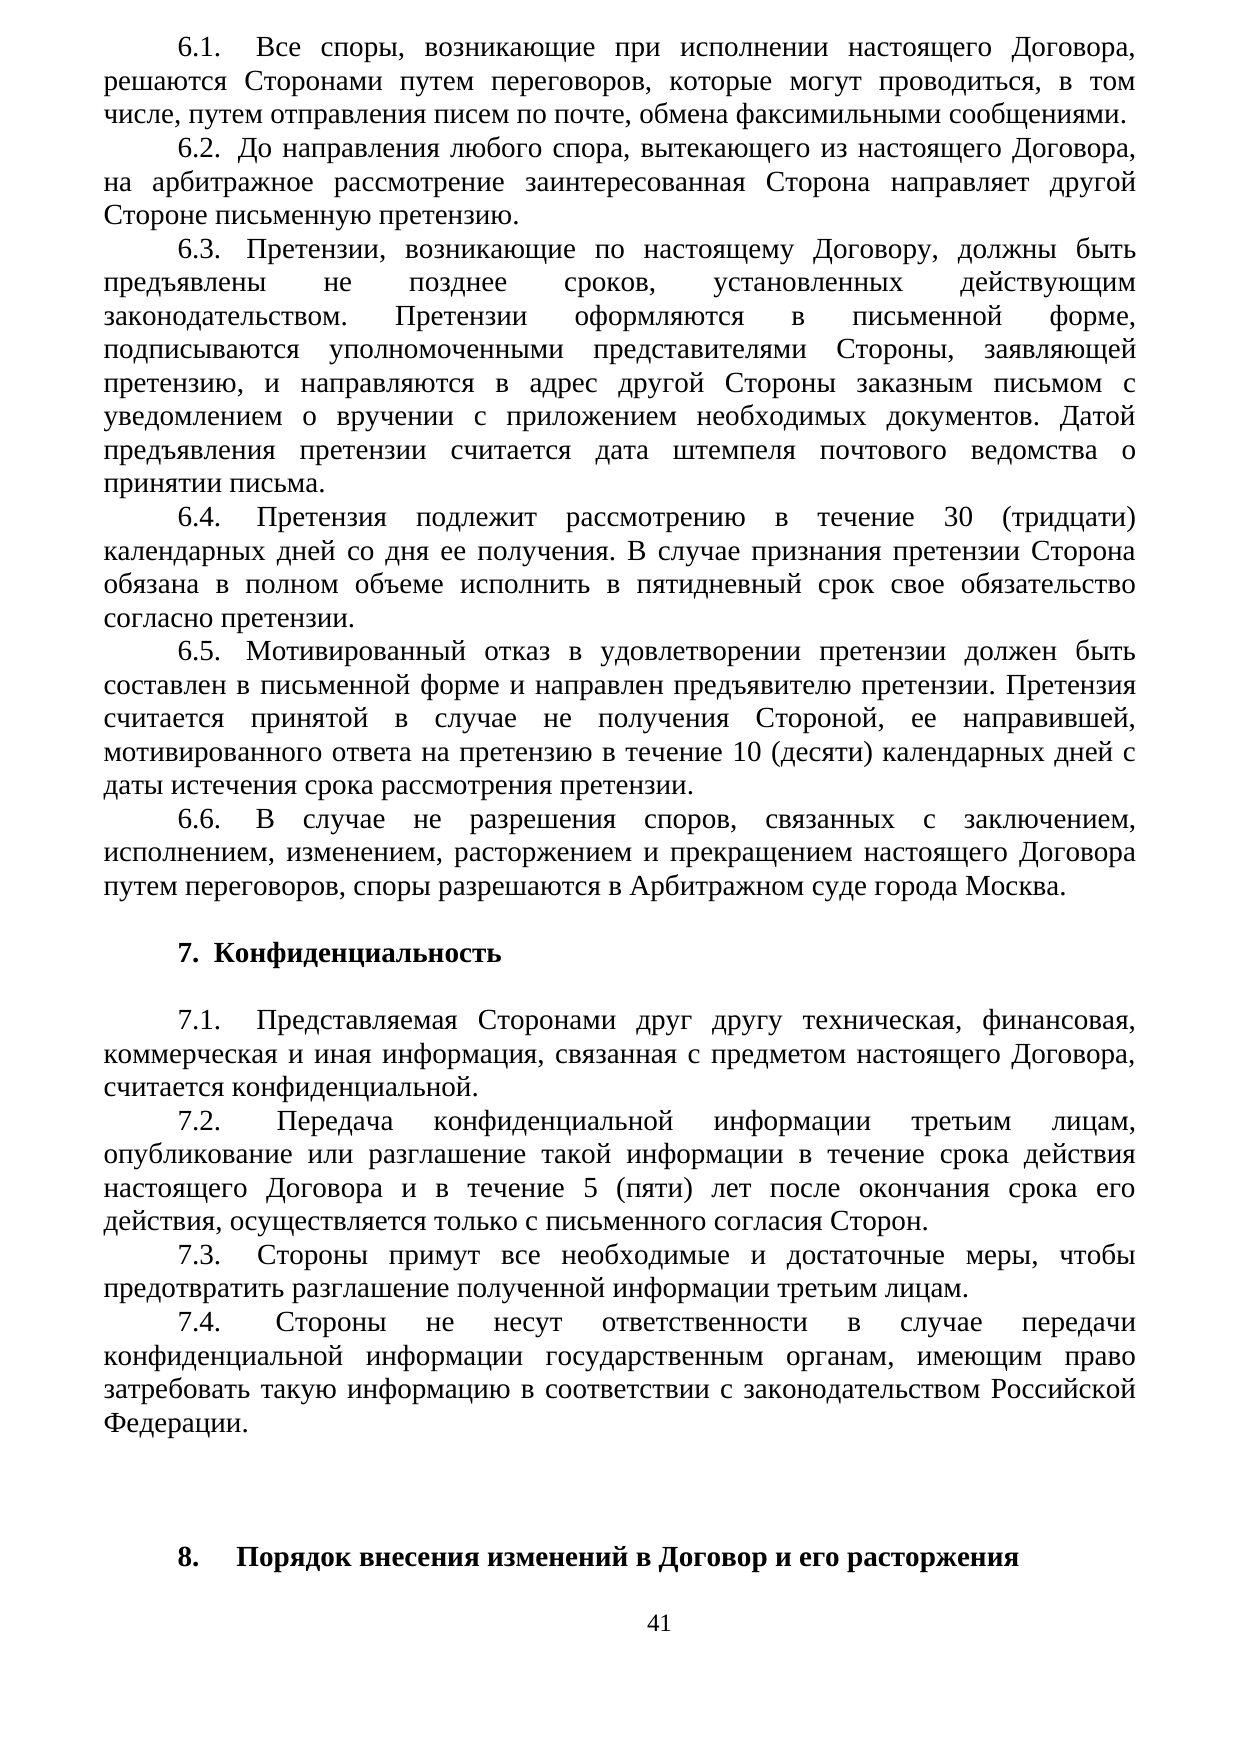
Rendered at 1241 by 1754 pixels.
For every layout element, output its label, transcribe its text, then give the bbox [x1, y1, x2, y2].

list Передача конфиденциальной информации третьим лицам, опубликование или разглашение такой информации в течение срока действия настоящего Договора и в течение 5 (пяти) лет после окончания срока его действия, осуществляется только с письменного согласия Сторон. [103, 1103, 1137, 1237]
list До направления любого спора, вытекающего из настоящего Договора, на арбитражное рассмотрение заинтересованная Сторона направляет другой Стороне письменную претензию. [103, 130, 1137, 231]
list Стороны не несут ответственности в случае передачи конфиденциальной информации государственным органам, имеющим право затребовать такую информацию в соответствии с законодательством Российской Федерации. [103, 1304, 1137, 1438]
list Стороны примут все необходимые и достаточные меры, чтобы предотвратить разглашение полученной информации третьим лицам. [103, 1237, 1137, 1304]
text 7. Конфиденциальность [103, 935, 1137, 969]
list Мотивированный отказ в удовлетворении претензии должен быть составлен в письменной форме и направлен предъявителю претензии. Претензия считается принятой в случае не получения Стороной, ее направившей, мотивированного ответа на претензию в течение 10 (десяти) календарных дней с даты истечения срока рассмотрения претензии. [103, 633, 1137, 801]
list Представляемая Сторонами друг другу техническая, финансовая, коммерческая и иная информация, связанная с предметом настоящего Договора, считается конфиденциальной. [103, 1002, 1137, 1103]
list В случае не разрешения споров, связанных с заключением, исполнением, изменением, расторжением и прекращением настоящего Договора путем переговоров, споры разрешаются в Арбитражном суде города Москва. [103, 801, 1137, 902]
list Претензия подлежит рассмотрению в течение 30 (тридцати) календарных дней со дня ее получения. В случае признания претензии Сторона обязана в полном объеме исполнить в пятидневный срок свое обязательство согласно претензии. [103, 499, 1137, 633]
list Порядок внесения изменений в Договор и его расторжения [103, 1539, 1137, 1572]
list Все споры, возникающие при исполнении настоящего Договора, решаются Сторонами путем переговоров, которые могут проводиться, в том числе, путем отправления писем по почте, обмена факсимильными сообщениями. [103, 29, 1137, 130]
list Претензии, возникающие по настоящему Договору, должны быть предъявлены не позднее сроков, установленных действующим законодательством. Претензии оформляются в письменной форме, подписываются уполномоченными представителями Стороны, заявляющей претензию, и направляются в адрес другой Стороны заказным письмом с уведомлением о вручении с приложением необходимых документов. Датой предъявления претензии считается дата штемпеля почтового ведомства о принятии письма. [103, 231, 1137, 499]
